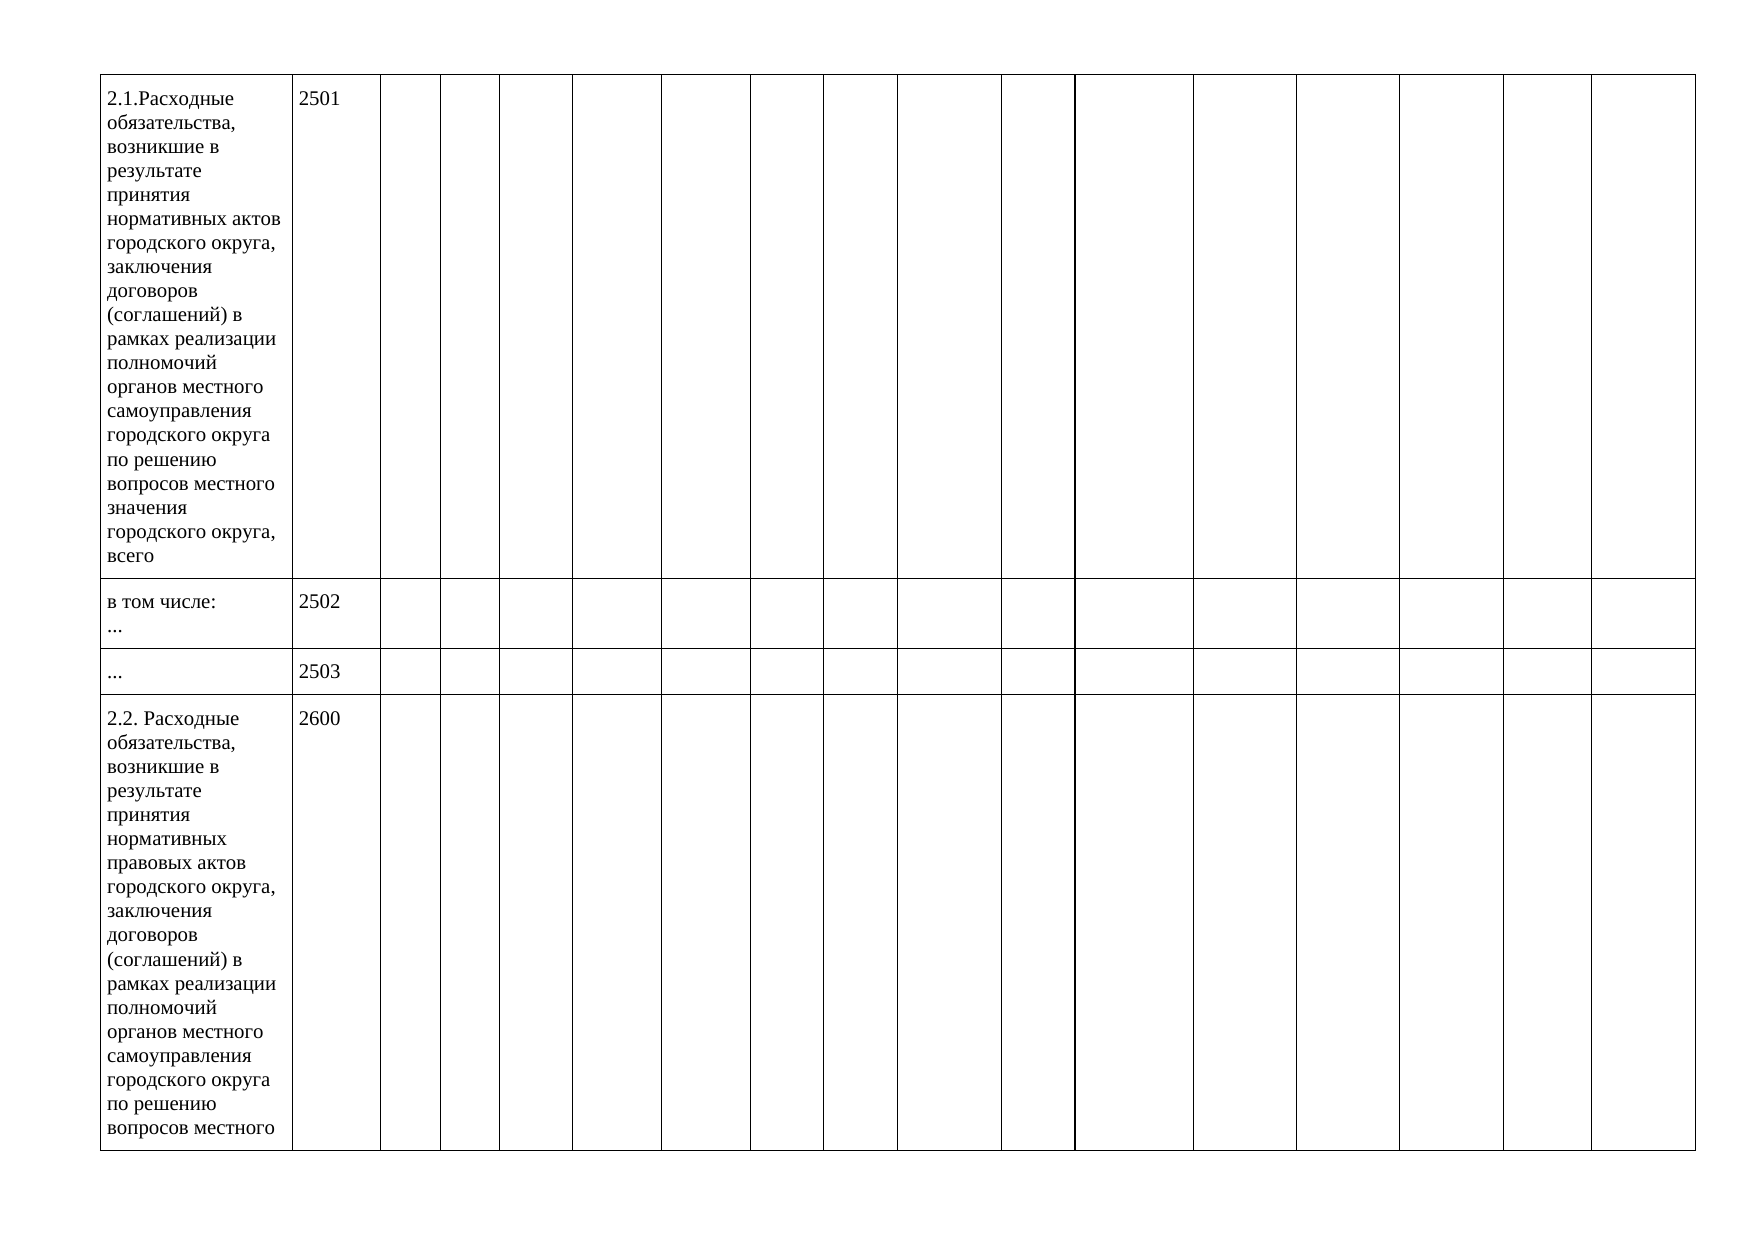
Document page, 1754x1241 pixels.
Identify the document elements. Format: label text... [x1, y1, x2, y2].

table_cell 2502 [293, 579, 380, 648]
table_cell [1297, 579, 1399, 648]
table_cell [1400, 579, 1503, 648]
table_cell [1504, 75, 1591, 577]
table_cell [662, 579, 750, 648]
table_cell [898, 649, 1001, 694]
table_cell 2.1.Расходные обязательства, возникшие в результате принятия нормативных актов городского округа, заключения договоров (соглашений) в рамках реализации полномочий органов местного самоуправления городского округа по решению вопросов местного значения городского округа, всего [101, 75, 292, 577]
table_cell [381, 75, 440, 577]
table_cell [1592, 579, 1695, 648]
table_cell [1400, 649, 1503, 694]
table_cell [1002, 579, 1074, 648]
table_cell [1592, 695, 1695, 1149]
table_cell [1400, 695, 1503, 1149]
table_cell [824, 579, 897, 648]
table_cell [824, 75, 897, 577]
table_cell [662, 695, 750, 1149]
table_cell [500, 649, 572, 694]
table_cell [1504, 695, 1591, 1149]
table_cell ... [101, 649, 292, 694]
table_cell [500, 579, 572, 648]
table_cell [1194, 649, 1296, 694]
table_cell [441, 695, 499, 1149]
table_cell [1297, 649, 1399, 694]
table_cell [500, 695, 572, 1149]
table_cell [898, 75, 1001, 577]
table_cell 2600 [293, 695, 380, 1149]
table_cell [381, 579, 440, 648]
table_cell 2503 [293, 649, 380, 694]
table_cell [1002, 695, 1074, 1149]
table_cell [1076, 75, 1193, 577]
table_cell [381, 649, 440, 694]
table_cell [441, 649, 499, 694]
table_cell [824, 649, 897, 694]
table_cell [573, 695, 661, 1149]
table_cell [1592, 75, 1695, 577]
table_cell [1076, 579, 1193, 648]
table_cell [1076, 649, 1193, 694]
table_cell [662, 75, 750, 577]
table_cell [1400, 75, 1503, 577]
table_cell [441, 579, 499, 648]
table_cell в том числе: ... [101, 579, 292, 648]
table_cell [1002, 649, 1074, 694]
table_cell [1194, 75, 1296, 577]
table_cell [1002, 75, 1074, 577]
table_cell [662, 649, 750, 694]
table_cell [751, 75, 823, 577]
table_cell [898, 695, 1001, 1149]
table_cell [573, 649, 661, 694]
table_cell [751, 695, 823, 1149]
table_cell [101, 695, 292, 1149]
table_cell [751, 579, 823, 648]
table_cell [1592, 649, 1695, 694]
table_cell [500, 75, 572, 577]
table_cell [1297, 695, 1399, 1149]
table_cell [751, 649, 823, 694]
table_cell [1504, 579, 1591, 648]
table_cell [441, 75, 499, 577]
table_cell [1194, 579, 1296, 648]
table_cell [898, 579, 1001, 648]
table_cell [1194, 695, 1296, 1149]
table_cell [1076, 695, 1193, 1149]
table_cell [381, 695, 440, 1149]
table_cell [1297, 75, 1399, 577]
table_cell [824, 695, 897, 1149]
table_cell [1504, 649, 1591, 694]
table_cell 2501 [293, 75, 380, 577]
table_cell [573, 75, 661, 577]
table_cell [573, 579, 661, 648]
